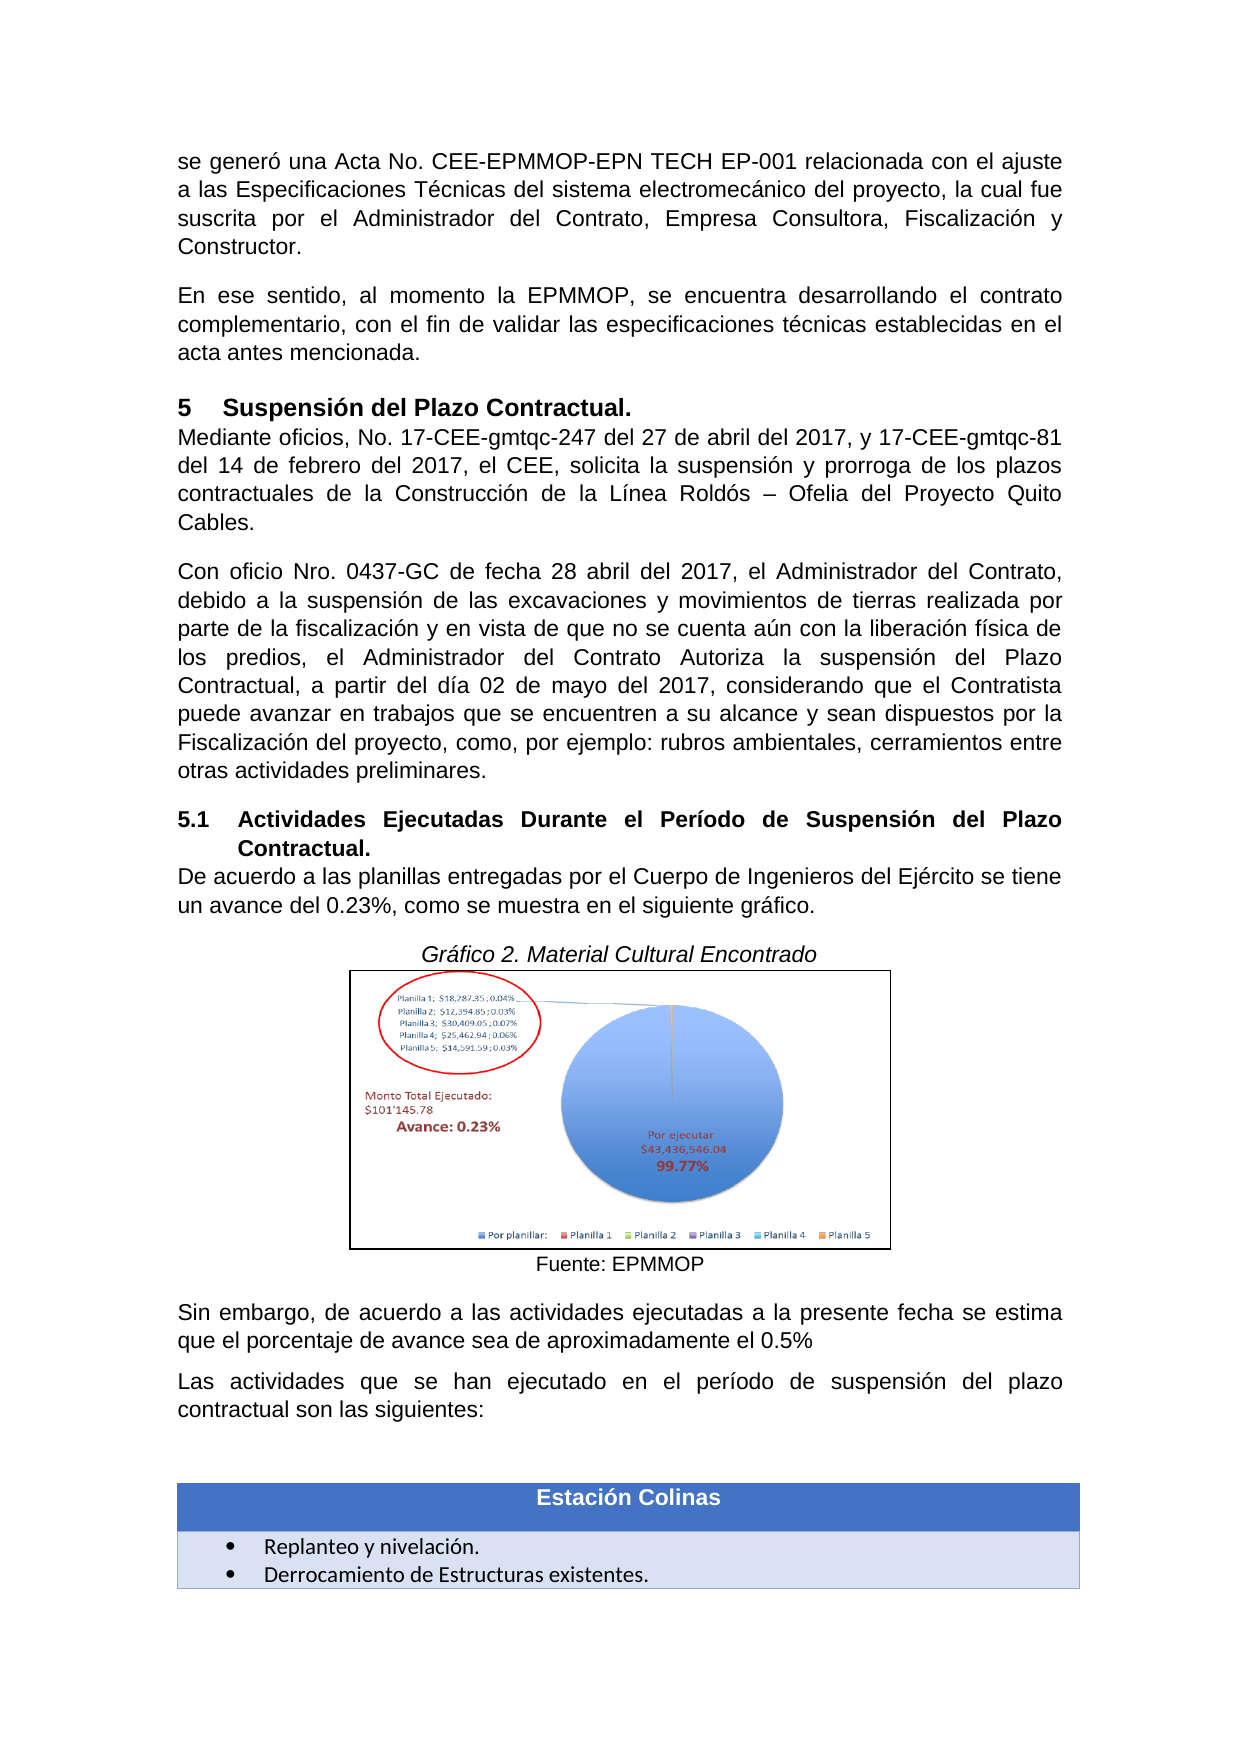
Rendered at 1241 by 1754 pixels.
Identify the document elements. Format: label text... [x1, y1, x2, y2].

picture [351, 971, 890, 1248]
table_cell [178, 1532, 1079, 1588]
subtitle Suspensión del Plazo Contractual. [177, 392, 1063, 421]
text Las actividades que se han ejecutado en el período de suspensión del plazo contractual son las siguientes: [177, 1368, 1063, 1423]
text Mediante oficios, No. 17-CEE-gmtqc-247 del 27 de abril del 2017, y 17-CEE-gmtqc-81 del 14 de febrero del 2017, el CEE, solicita la suspensión y prorroga de los plazos contractuales de la Construcción de la Línea Roldós – Ofelia del Proyecto Quito Cables. [177, 423, 1063, 535]
text Con oficio Nro. 0437-GC de fecha 28 abril del 2017, el Administrador del Contrato, debido a la suspensión de las excavaciones y movimientos de tierras realizada por parte de la fiscalización y en vista de que no se cuenta aún con la liberación física de los predios, el Administrador del Contrato Autoriza la suspensión del Plazo Contractual, a partir del día 02 de mayo del 2017, considerando que el Contratista puede avanzar en trabajos que se encuentren a su alcance y sean dispuestos por la Fiscalización del proyecto, como, por ejemplo: rubros ambientales, cerramientos entre otras actividades preliminares. [177, 558, 1063, 783]
text Fuente: EPMMOP [177, 1252, 1063, 1276]
text De acuerdo a las planillas entregadas por el Cuerpo de Ingenieros del Ejército se tiene un avance del 0.23%, como se muestra en el siguiente gráfico. [177, 863, 1063, 918]
table_header Estación Colinas [178, 1484, 1079, 1531]
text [177, 148, 1063, 259]
subtitle Actividades Ejecutadas Durante el Período de Suspensión del Plazo Contractual. [177, 806, 1063, 861]
text Gráfico 2. Material Cultural Encontrado [177, 941, 1063, 967]
text En ese sentido, al momento la EPMMOP, se encuentra desarrollando el contrato complementario, con el fin de validar las especificaciones técnicas establecidas en el acta antes mencionada. [177, 282, 1063, 365]
text Sin embargo, de acuerdo a las actividades ejecutadas a la presente fecha se estima que el porcentaje de avance sea de aproximadamente el 0.5% [177, 1299, 1063, 1353]
